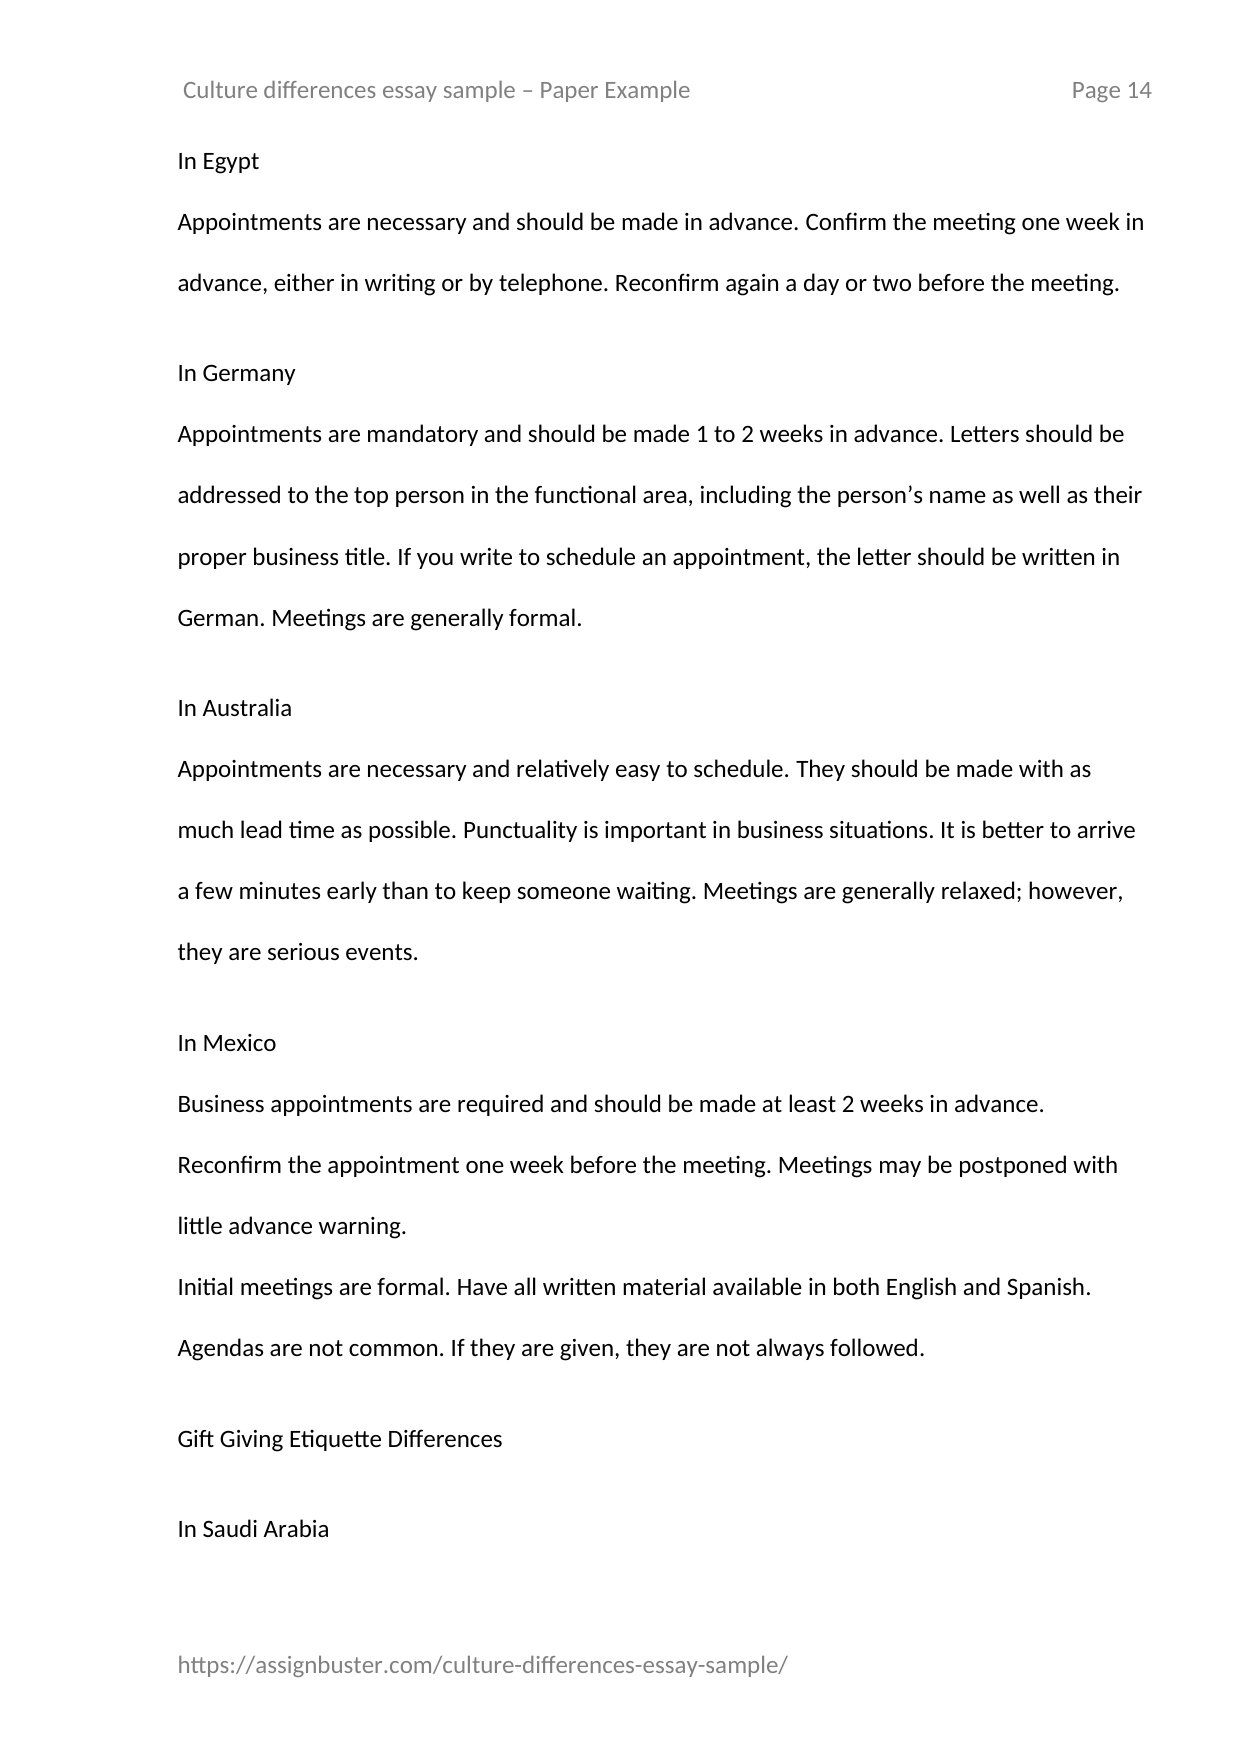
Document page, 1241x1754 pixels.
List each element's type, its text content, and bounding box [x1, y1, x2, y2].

text In Saudi Arabia [177, 1513, 1152, 1544]
text In Germany Appointments are mandatory and should be made 1 to 2 weeks in advance. Letters should be addressed to the top person in the functional area, including the person’s name as well as their proper business title. If you write to schedule an appointment, the letter should be written in German. Meetings are generally formal. [177, 358, 1152, 632]
text In Australia Appointments are necessary and relatively easy to schedule. They should be made with as much lead time as possible. Punctuality is important in business situations. It is better to arrive a few minutes early than to keep someone waiting. Meetings are generally relaxed; however, they are serious events. [177, 692, 1152, 967]
text Gift Giving Etiquette Differences [177, 1423, 1152, 1453]
text In Mexico Business appointments are required and should be made at least 2 weeks in advance. Reconfirm the appointment one week before the meeting. Meetings may be postponed with little advance warning. Initial meetings are formal. Have all written material available in both English and Spanish. Agendas are not common. If they are given, they are not always followed. [177, 1027, 1152, 1363]
text In Egypt Appointments are necessary and should be made in advance. Confirm the meeting one week in advance, either in writing or by telephone. Reconfirm again a day or two before the meeting. [177, 145, 1152, 298]
